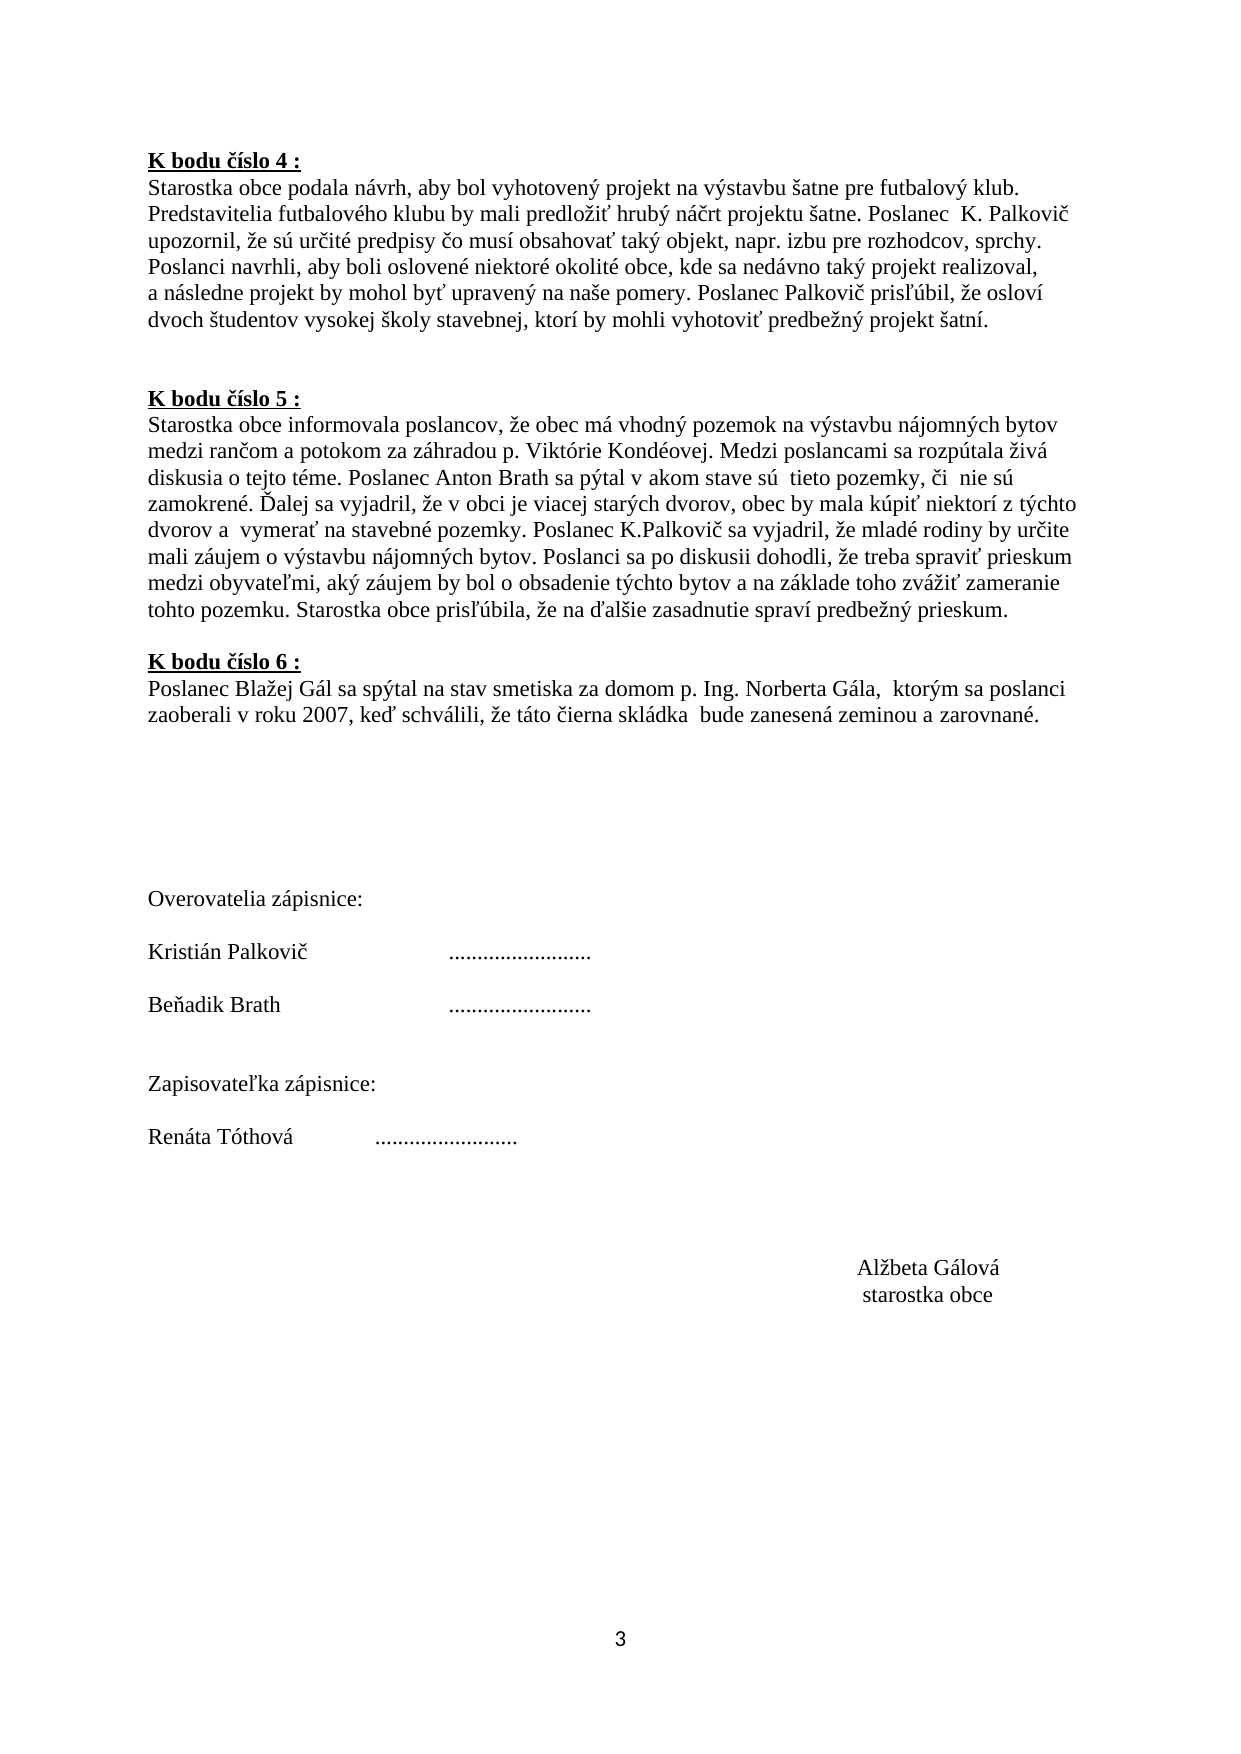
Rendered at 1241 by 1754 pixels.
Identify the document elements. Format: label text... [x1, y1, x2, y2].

text starostka obce [148, 1281, 1093, 1307]
text K bodu číslo 4 : [148, 148, 1093, 174]
text Overovatelia zápisnice: [148, 886, 1093, 912]
text Kristián Palkovič ......................... [148, 938, 1093, 964]
text K bodu číslo 6 : [148, 648, 1093, 675]
text Starostka obce podala návrh, aby bol vyhotovený projekt na výstavbu šatne pre futbalový klub. Predstavitelia futbalového klubu by mali predložiť hrubý náčrt projektu šatne. Poslanec K. Palkovič upozornil, že sú určité predpisy čo musí obsahovať taký objekt, napr. izbu pre rozhodcov, sprchy. [148, 174, 1093, 253]
text K bodu číslo 5 : [148, 385, 1093, 411]
text Starostka obce informovala poslancov, že obec má vhodný pozemok na výstavbu nájomných bytov medzi rančom a potokom za záhradou p. Viktórie Kondéovej. Medzi poslancami sa rozpútala živá diskusia o tejto téme. Poslanec Anton Brath sa pýtal v akom stave sú tieto pozemky, či nie sú zamokrené. Ďalej sa vyjadril, že v obci je viacej starých dvorov, obec by mala kúpiť niektorí z týchto dvorov a vymerať na stavebné pozemky. Poslanec K.Palkovič sa vyjadril, že mladé rodiny by určite mali záujem o výstavbu nájomných bytov. Poslanci sa po diskusii dohodli, že treba spraviť prieskum medzi obyvateľmi, aký záujem by bol o obsadenie týchto bytov a na základe toho zvážiť zameranie tohto pozemku. Starostka obce prisľúbila, že na ďalšie zasadnutie spraví predbežný prieskum. [148, 411, 1093, 622]
text Renáta Tóthová ......................... [148, 1123, 1093, 1149]
text Beňadik Brath ......................... [148, 991, 1093, 1017]
text Poslanci navrhli, aby boli oslovené niektoré okolité obce, kde sa nedávno taký projekt realizoval, a následne projekt by mohol byť upravený na naše pomery. Poslanec Palkovič prisľúbil, že osloví dvoch študentov vysokej školy stavebnej, ktorí by mohli vyhotoviť predbežný projekt šatní. [148, 253, 1093, 332]
text Poslanec Blažej Gál sa spýtal na stav smetiska za domom p. Ing. Norberta Gála, ktorým sa poslanci zaoberali v roku 2007, keď schválili, že táto čierna skládka bude zanesená zeminou a zarovnané. [148, 675, 1093, 727]
text Zapisovateľka zápisnice: [148, 1070, 1093, 1096]
text Alžbeta Gálová [148, 1254, 1093, 1281]
